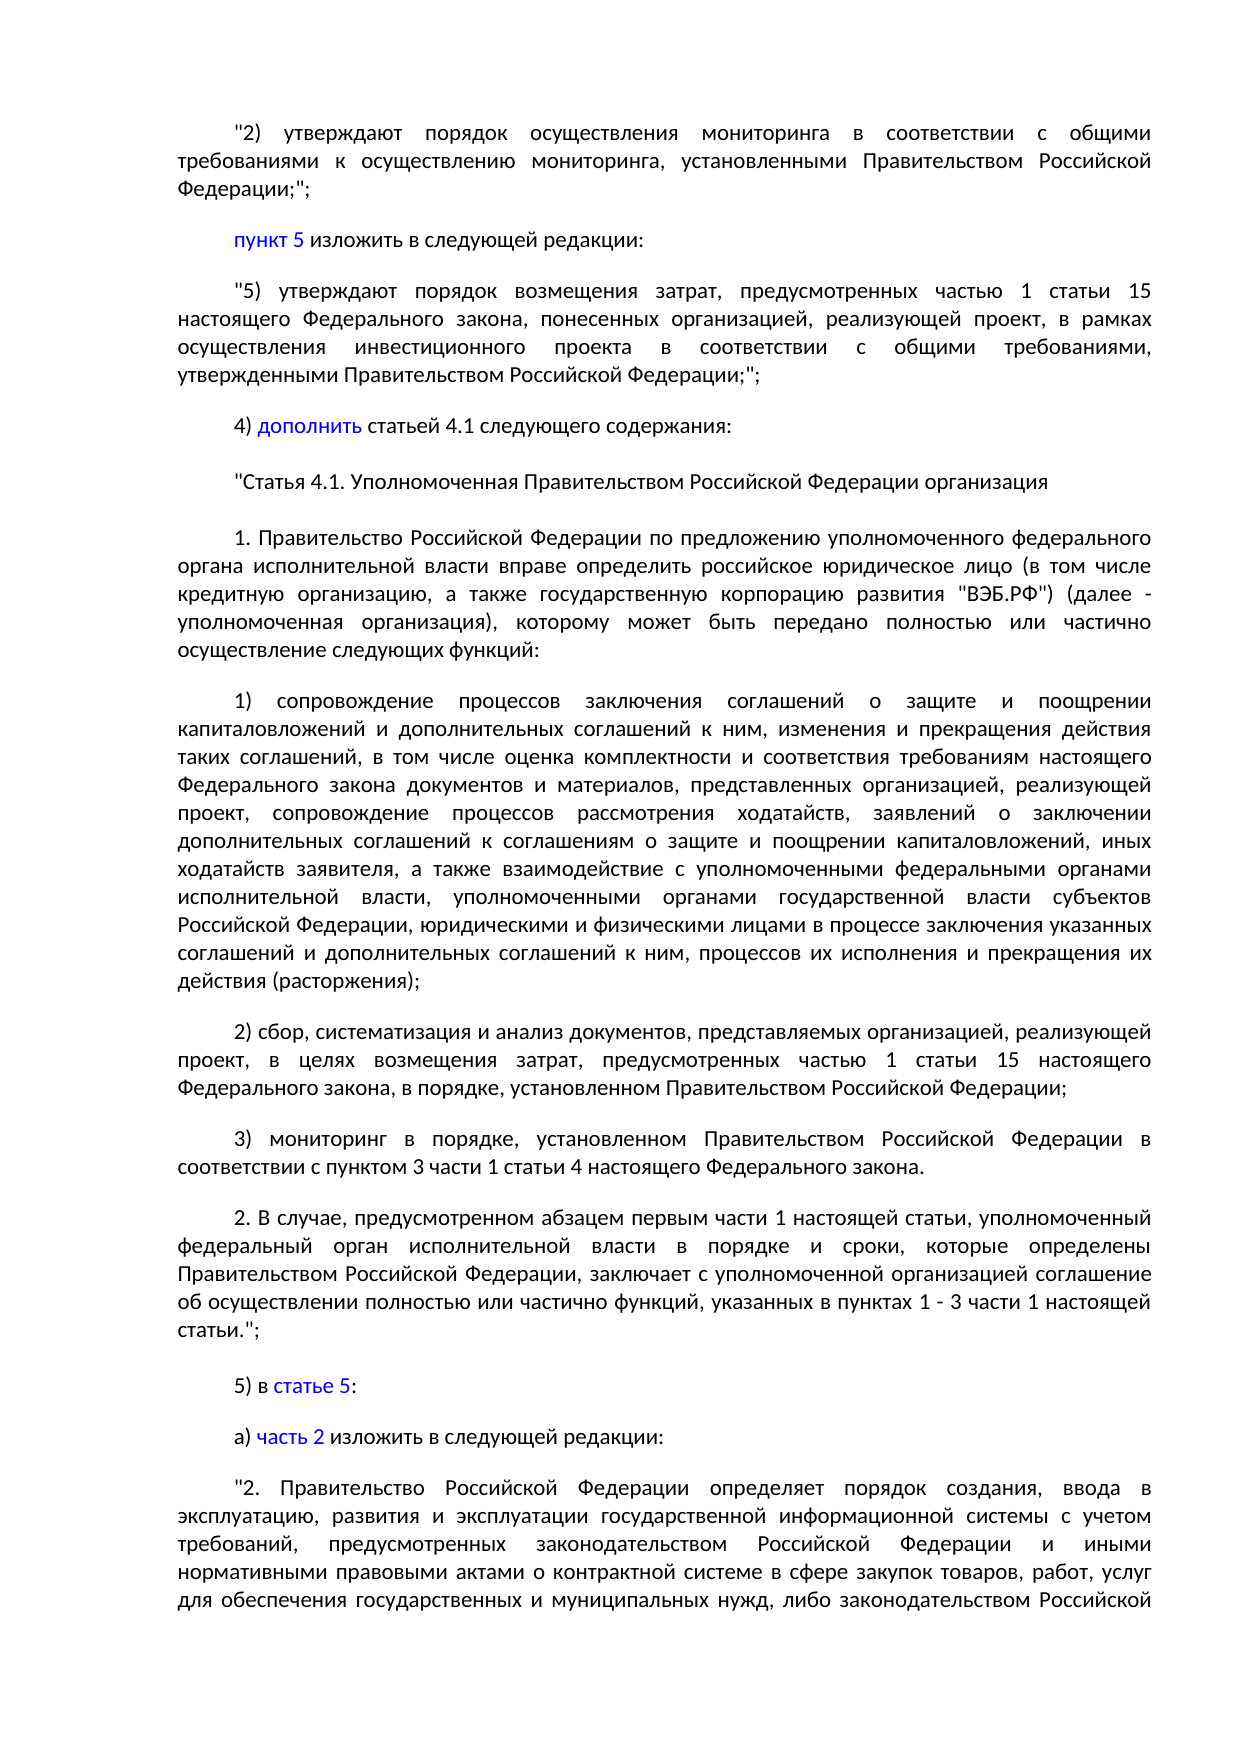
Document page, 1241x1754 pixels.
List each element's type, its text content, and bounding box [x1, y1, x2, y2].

text а) часть 2 изложить в следующей редакции: [177, 1422, 1152, 1450]
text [177, 1473, 1152, 1613]
text 2. В случае, предусмотренном абзацем первым части 1 настоящей статьи, уполномоченный федеральный орган исполнительной власти в порядке и сроки, которые определены Правительством Российской Федерации, заключает с уполномоченной организацией соглашение об осуществлении полностью или частично функций, указанных в пунктах 1 - 3 части 1 настоящей статьи."; [177, 1203, 1152, 1343]
text 1. Правительство Российской Федерации по предложению уполномоченного федерального органа исполнительной власти вправе определить российское юридическое лицо (в том числе кредитную организацию, а также государственную корпорацию развития "ВЭБ.РФ") (далее - уполномоченная организация), которому может быть передано полностью или частично осуществление следующих функций: [177, 523, 1152, 663]
text 4) дополнить статьей 4.1 следующего содержания: [177, 411, 1152, 439]
text 3) мониторинг в порядке, установленном Правительством Российской Федерации в соответствии с пунктом 3 части 1 статьи 4 настоящего Федерального закона. [177, 1124, 1152, 1180]
text 5) в статье 5: [177, 1371, 1152, 1399]
text "Статья 4.1. Уполномоченная Правительством Российской Федерации организация [177, 467, 1152, 495]
text 2) сбор, систематизация и анализ документов, представляемых организацией, реализующей проект, в целях возмещения затрат, предусмотренных частью 1 статьи 15 настоящего Федерального закона, в порядке, установленном Правительством Российской Федерации; [177, 1017, 1152, 1101]
text пункт 5 изложить в следующей редакции: [177, 225, 1152, 253]
text "5) утверждают порядок возмещения затрат, предусмотренных частью 1 статьи 15 настоящего Федерального закона, понесенных организацией, реализующей проект, в рамках осуществления инвестиционного проекта в соответствии с общими требованиями, утвержденными Правительством Российской Федерации;"; [177, 276, 1152, 388]
text 1) сопровождение процессов заключения соглашений о защите и поощрении капиталовложений и дополнительных соглашений к ним, изменения и прекращения действия таких соглашений, в том числе оценка комплектности и соответствия требованиям настоящего Федерального закона документов и материалов, представленных организацией, реализующей проект, сопровождение процессов рассмотрения ходатайств, заявлений о заключении дополнительных соглашений к соглашениям о защите и поощрении капиталовложений, иных ходатайств заявителя, а также взаимодействие с уполномоченными федеральными органами исполнительной власти, уполномоченными органами государственной власти субъектов Российской Федерации, юридическими и физическими лицами в процессе заключения указанных соглашений и дополнительных соглашений к ним, процессов их исполнения и прекращения их действия (расторжения); [177, 686, 1152, 994]
text "2) утверждают порядок осуществления мониторинга в соответствии с общими требованиями к осуществлению мониторинга, установленными Правительством Российской Федерации;"; [177, 118, 1152, 202]
